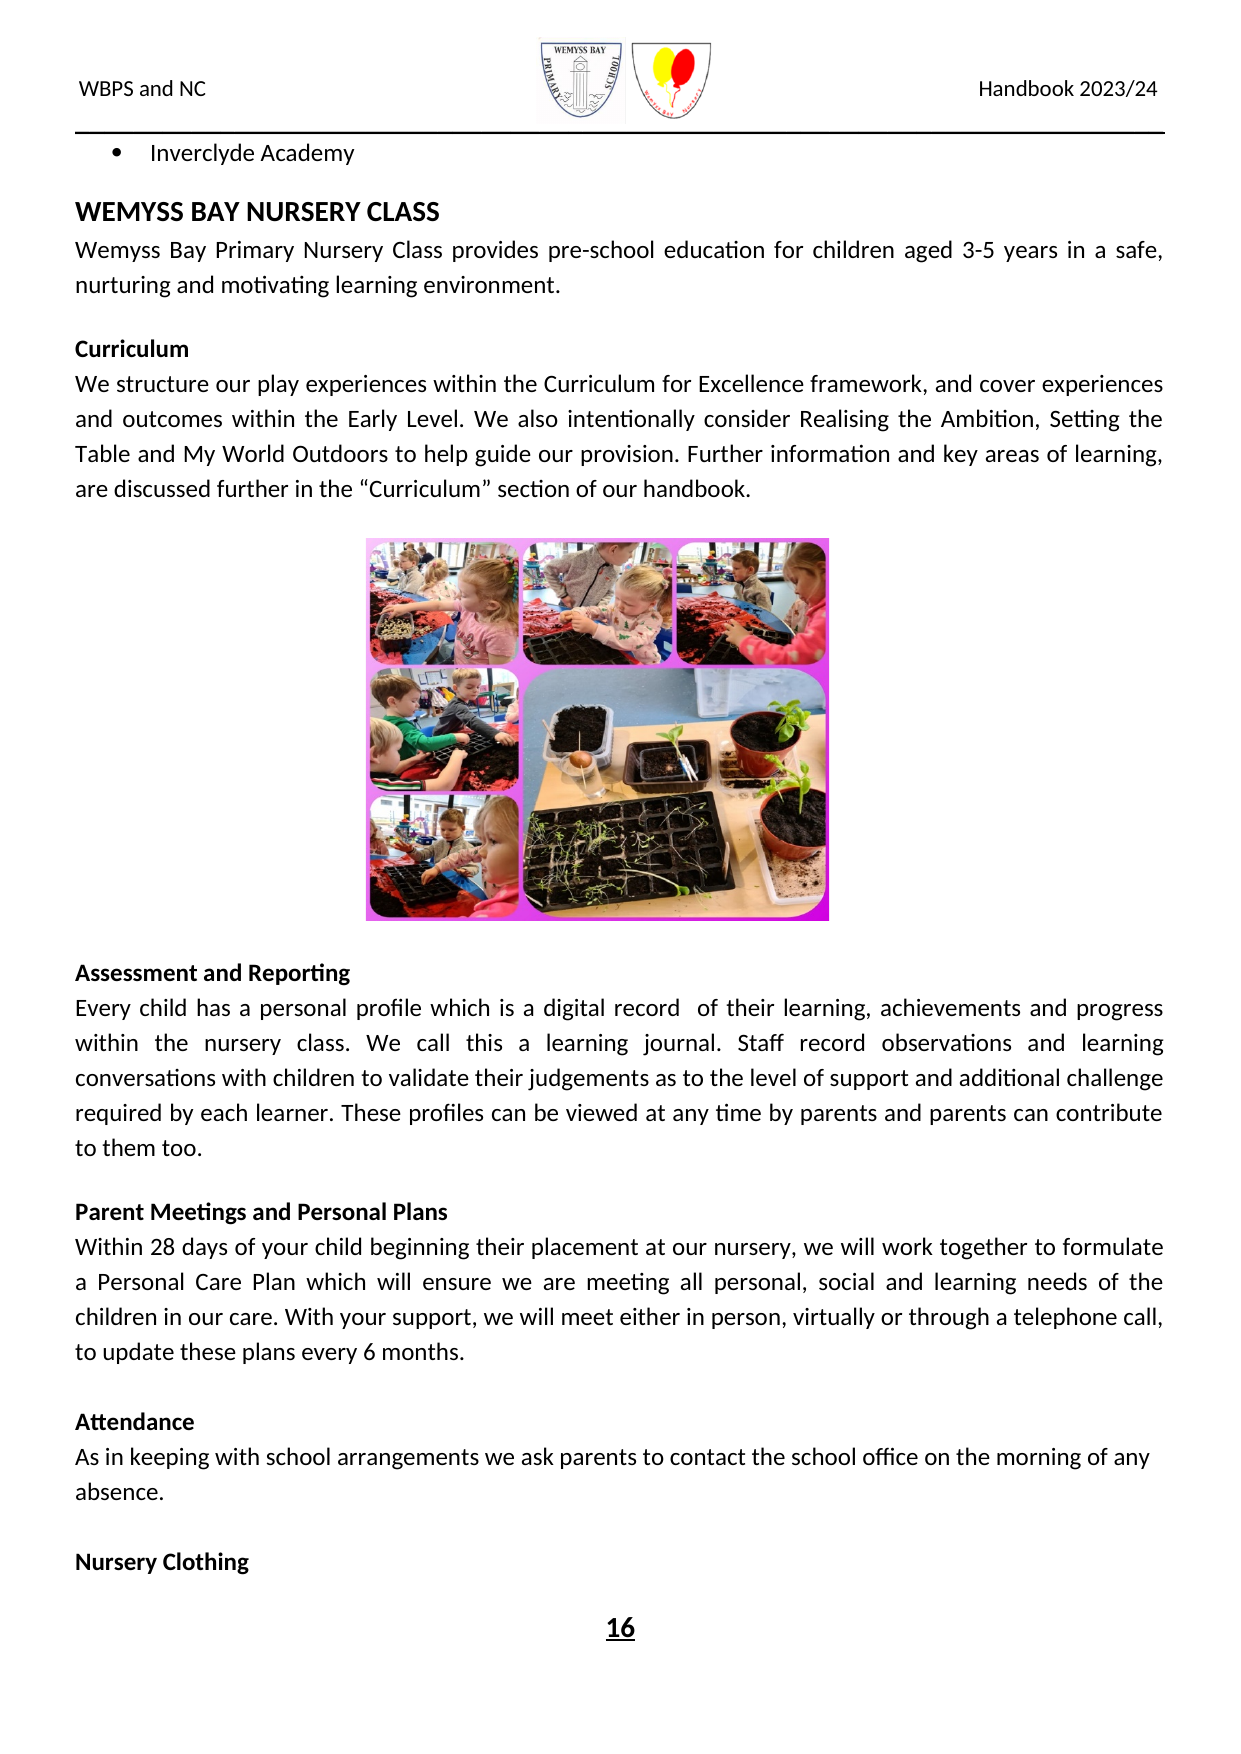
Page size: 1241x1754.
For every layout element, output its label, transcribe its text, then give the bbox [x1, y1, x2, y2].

text Curriculum [75, 333, 1165, 364]
text Every child has a personal profile which is a digital record of their learning, achievements and progress within the nursery class. We call this a learning journal. Staff record observations and learning conversations with children to validate their judgements as to the level of support and additional challenge required by each learner. These profiles can be viewed at any time by parents and parents can contribute to them too. [75, 992, 1165, 1163]
picture [365, 538, 830, 921]
text As in keeping with school arrangements we ask parents to contact the school office on the morning of any [75, 1441, 1165, 1472]
text Wemyss Bay Primary Nursery Class provides pre-school education for children aged 3-5 years in a safe, nurturing and motivating learning environment. [75, 234, 1165, 300]
picture [536, 37, 625, 124]
text Assessment and Reporting [75, 957, 1165, 988]
text Nursery Clothing [75, 1546, 1165, 1577]
text Parent Meetings and Personal Plans [75, 1196, 1165, 1227]
text Within 28 days of your child beginning their placement at our nursery, we will work together to formulate a Personal Care Plan which will ensure we are meeting all personal, social and learning needs of the children in our care. With your support, we will meet either in person, virtually or through a telephone call, to update these plans every 6 months. [75, 1231, 1165, 1367]
picture [629, 40, 714, 121]
text Attendance [75, 1406, 1165, 1437]
list Inverclyde Academy [112, 137, 1165, 168]
text WEMYSS BAY NURSERY CLASS [75, 193, 1165, 229]
text absence. [75, 1476, 1165, 1507]
text We structure our play experiences within the Curriculum for Excellence framework, and cover experiences and outcomes within the Early Level. We also intentionally consider Realising the Ambition, Setting the Table and My World Outdoors to help guide our provision. Further information and key areas of learning, are discussed further in the “Curriculum” section of our handbook. [75, 368, 1165, 504]
